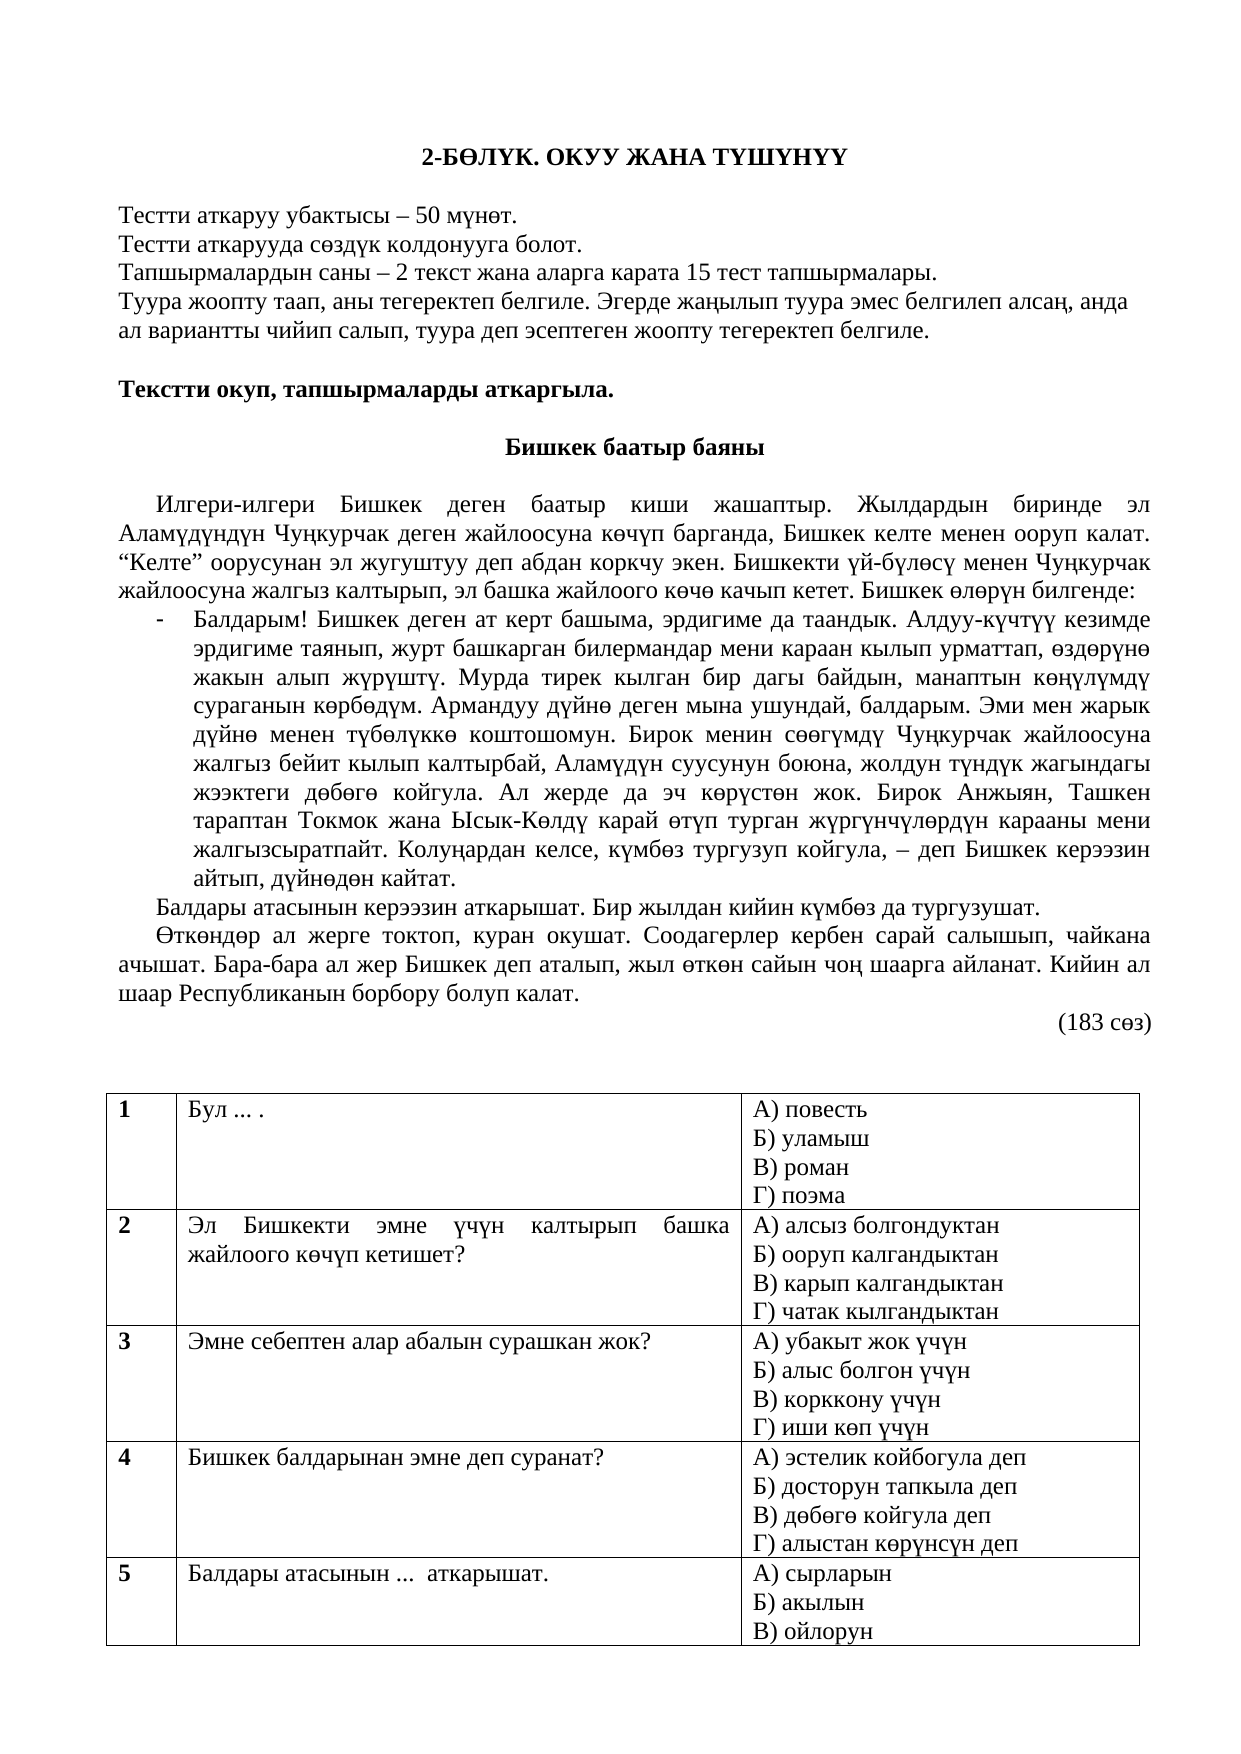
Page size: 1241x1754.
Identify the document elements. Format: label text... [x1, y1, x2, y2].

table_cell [742, 1558, 1139, 1644]
table_header 1 [107, 1094, 176, 1209]
table_cell А) эстелик койбогула деп Б) досторун тапкыла деп В) дөбөгө койгула деп Г) алыстан көрүнсүн деп [742, 1442, 1139, 1557]
table_header Бул ... . [177, 1094, 741, 1209]
text 2-БӨЛҮК. ОКУУ ЖАНА ТҮШҮНҮҮ [118, 142, 1152, 171]
text Тапшырмалардын саны – 2 текст жана аларга карата 15 тест тапшырмалары. [118, 257, 1152, 286]
text Тестти аткаруу убактысы – 50 мүнөт. [118, 200, 1152, 229]
table_header А) повесть Б) уламыш В) роман Г) поэма [742, 1094, 1139, 1209]
table_cell Эл Бишкекти эмне үчүн калтырып башка жайлоого көчүп кетишет? [177, 1210, 741, 1325]
table_cell А) убакыт жок үчүн Б) алыс болгон үчүн В) корккону үчүн Г) иши көп үчүн [742, 1326, 1139, 1441]
text Өткөндөр ал жерге токтоп, куран окушат. Соодагерлер кербен сарай салышып, чайкана ачышат. Бара-бара ал жер Бишкек деп аталып, жыл өткөн сайын чоң шаарга айланат. Кийин ал шаар Республиканын борбору болуп калат. [118, 921, 1152, 1007]
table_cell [177, 1558, 741, 1644]
text Туура жоопту таап, аны тегеректеп белгиле. Эгерде жаңылып туура эмес белгилеп алсаң, анда ал вариантты чийип салып, туура деп эсептеген жоопту тегеректеп белгиле. [118, 286, 1152, 344]
table_cell А) алсыз болгондуктан Б) ооруп калгандыктан В) карып калгандыктан Г) чатак кылгандыктан [742, 1210, 1139, 1325]
text Балдары атасынын керээзин аткарышат. Бир жылдан кийин күмбөз да тургузушат. [118, 892, 1152, 921]
table_cell Бишкек балдарынан эмне деп суранат? [177, 1442, 741, 1557]
table_cell 3 [107, 1326, 176, 1441]
table_cell Эмне себептен алар абалын сурашкан жок? [177, 1326, 741, 1441]
text (183 сөз) [118, 1007, 1152, 1036]
table_cell 5 [107, 1558, 176, 1644]
table_cell 4 [107, 1442, 176, 1557]
table_cell 2 [107, 1210, 176, 1325]
text Бишкек баатыр баяны [118, 432, 1152, 461]
text Текстти окуп, тапшырмаларды аткаргыла. [118, 374, 1152, 403]
list Балдарым! Бишкек деген ат керт башыма, эрдигиме да таандык. Алдуу-күчтүү кезимде эрдигиме таянып, журт башкарган билермандар мени караан кылып урматтап, өздөрүнө жакын алып жүрүштү. Мурда тирек кылган бир дагы байдын, манаптын көңүлүмдү сураганын көрбөдүм. Армандуу дүйнө деген мына ушундай, балдарым. Эми мен жарык дүйнө менен түбөлүккө коштошомун. Бирок менин сөөгүмдү Чуңкурчак жайлоосуна жалгыз бейит кылып калтырбай, Аламүдүн суусунун боюна, жолдун түндүк жагындагы жээктеги дөбөгө койгула. Ал жерде да эч көрүстөн жок. Бирок Анжыян, Ташкен тараптан Токмок жана Ысык-Көлдү карай өтүп турган жүргүнчүлөрдүн карааны мени жалгызсыратпайт. Колуңардан келсе, күмбөз тургузуп койгула, – деп Бишкек керээзин айтып, дүйнөдөн кайтат. [156, 604, 1152, 892]
text Илгери-илгери Бишкек деген баатыр киши жашаптыр. Жылдардын биринде эл Аламүдүндүн Чуңкурчак деген жайлоосуна көчүп барганда, Бишкек келте менен ооруп калат. “Келте” оорусунан эл жугуштуу деп абдан коркчу экен. Бишкекти үй-бүлөсү менен Чуңкурчак жайлоосуна жалгыз калтырып, эл башка жайлоого көчө качып кетет. Бишкек өлөрүн билгенде: [118, 489, 1152, 604]
text Тестти аткарууда сөздүк колдонууга болот. [118, 229, 1152, 257]
